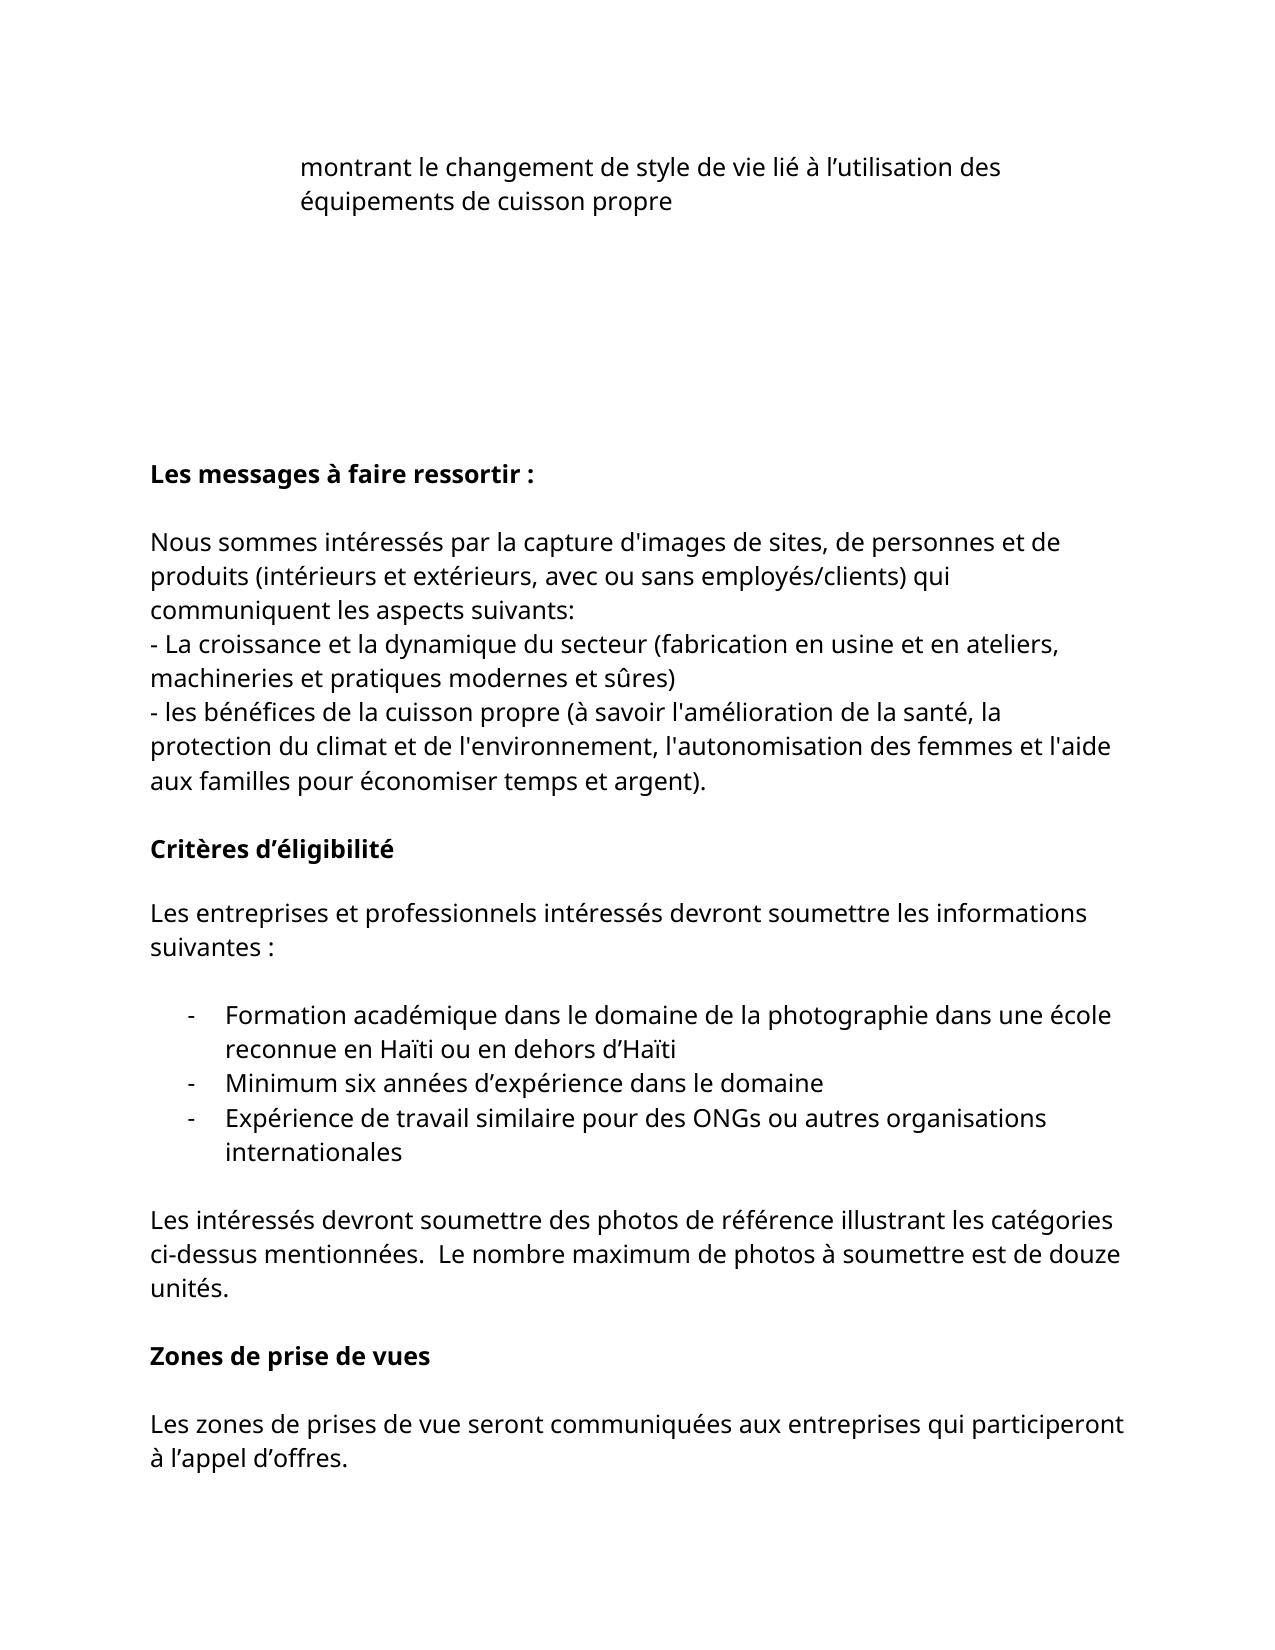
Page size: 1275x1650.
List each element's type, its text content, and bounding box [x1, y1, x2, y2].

text - les bénéfices de la cuisson propre (à savoir l'amélioration de la santé, la protection du climat et de l'environnement, l'autonomisation des femmes et l'aide aux familles pour économiser temps et argent). [150, 695, 1125, 797]
list Formation académique dans le domaine de la photographie dans une école reconnue en Haïti ou en dehors d’Haïti [187, 998, 1125, 1066]
text Nous sommes intéressés par la capture d'images de sites, de personnes et de produits (intérieurs et extérieurs, avec ou sans employés/clients) qui communiquent les aspects suivants: [150, 525, 1125, 627]
text Les entreprises et professionnels intéressés devront soumettre les informations suivantes : [150, 896, 1125, 964]
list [262, 150, 1125, 218]
text - La croissance et la dynamique du secteur (fabrication en usine et en ateliers, machineries et pratiques modernes et sûres) [150, 627, 1125, 695]
list Expérience de travail similaire pour des ONGs ou autres organisations internationales [187, 1100, 1125, 1168]
text Les intéressés devront soumettre des photos de référence illustrant les catégories ci-dessus mentionnées. Le nombre maximum de photos à soumettre est de douze unités. [150, 1202, 1125, 1304]
text Zones de prise de vues [150, 1339, 1125, 1373]
text Les messages à faire ressortir : [150, 457, 1125, 491]
list Minimum six années d’expérience dans le domaine [187, 1066, 1125, 1100]
text Les zones de prises de vue seront communiquées aux entreprises qui participeront à l’appel d’offres. [150, 1407, 1125, 1475]
text Critères d’éligibilité [150, 831, 1125, 896]
